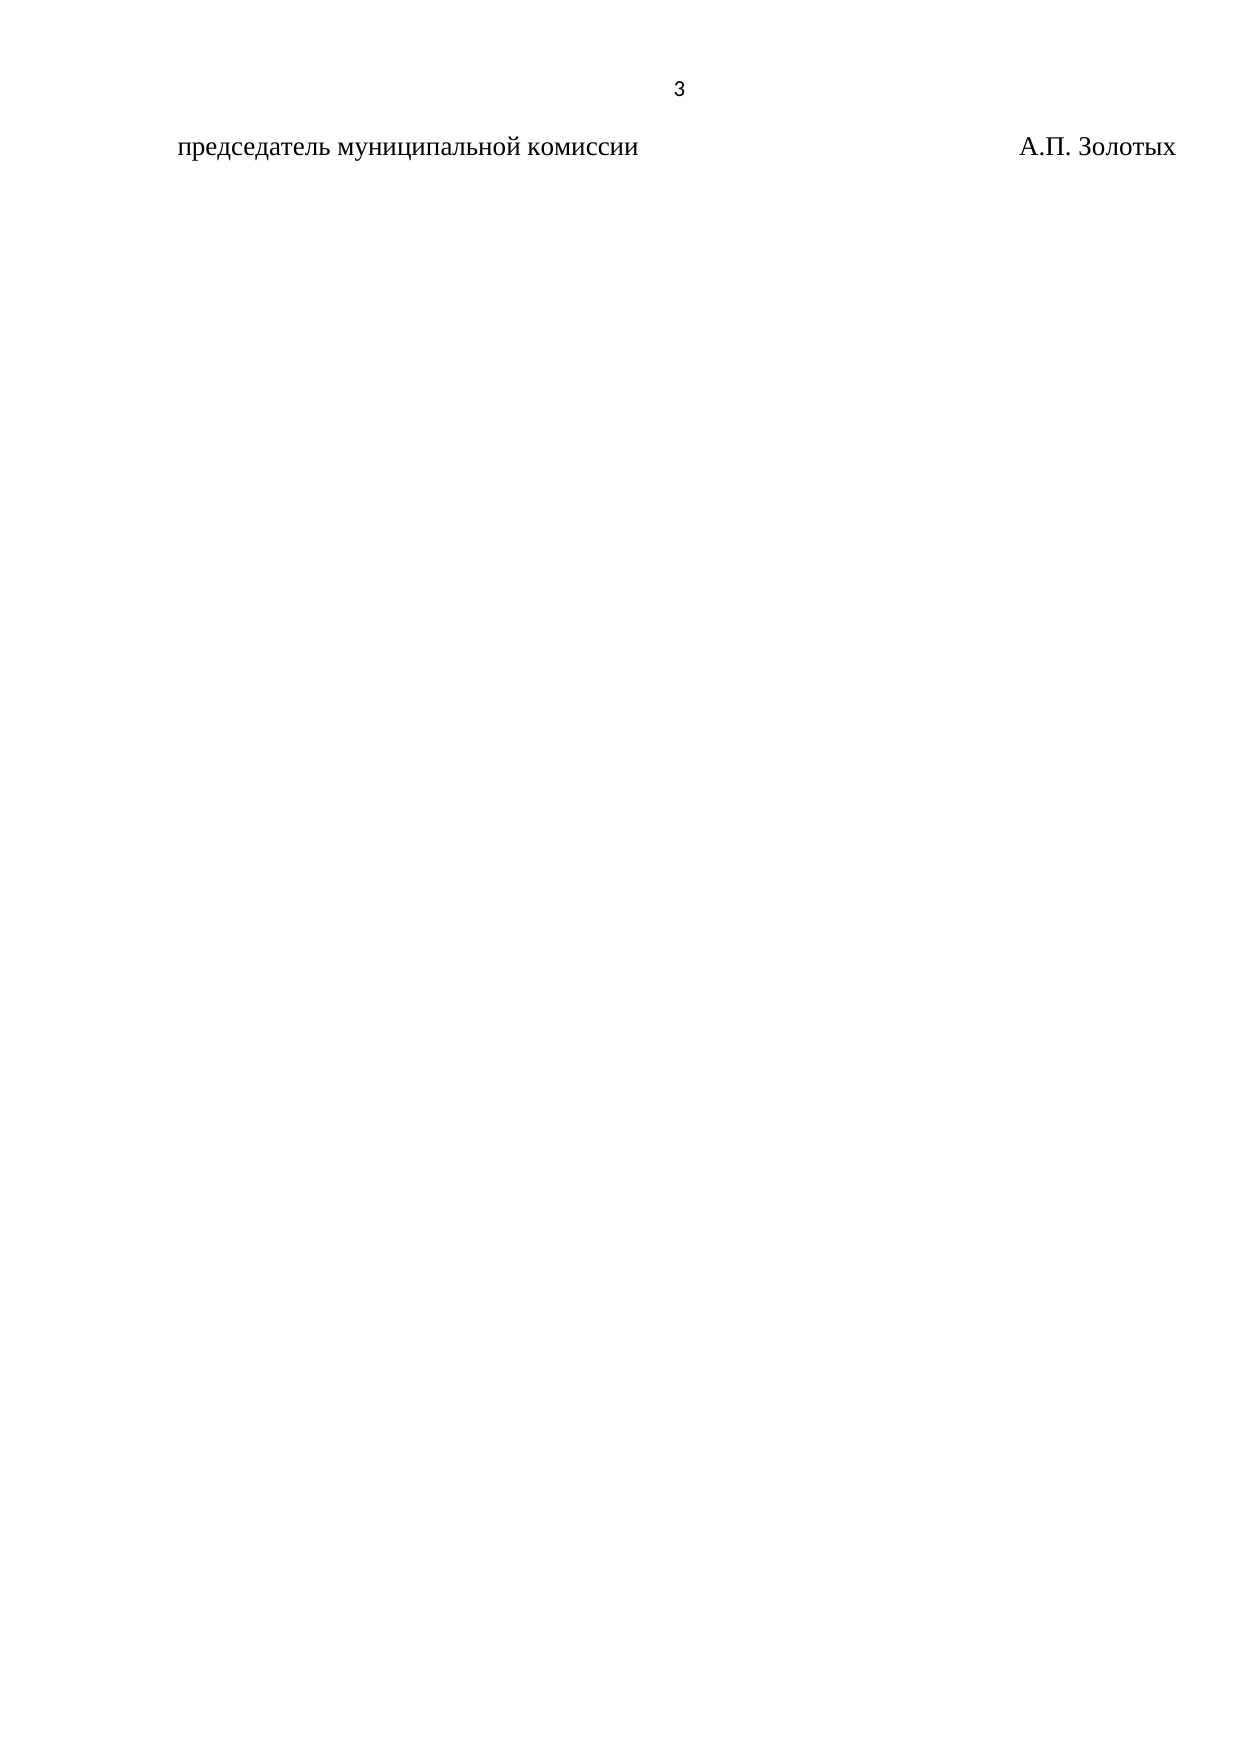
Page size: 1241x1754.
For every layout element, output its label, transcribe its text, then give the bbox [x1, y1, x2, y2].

text председатель муниципальной комиссии А.П. Золотых [177, 130, 1181, 161]
